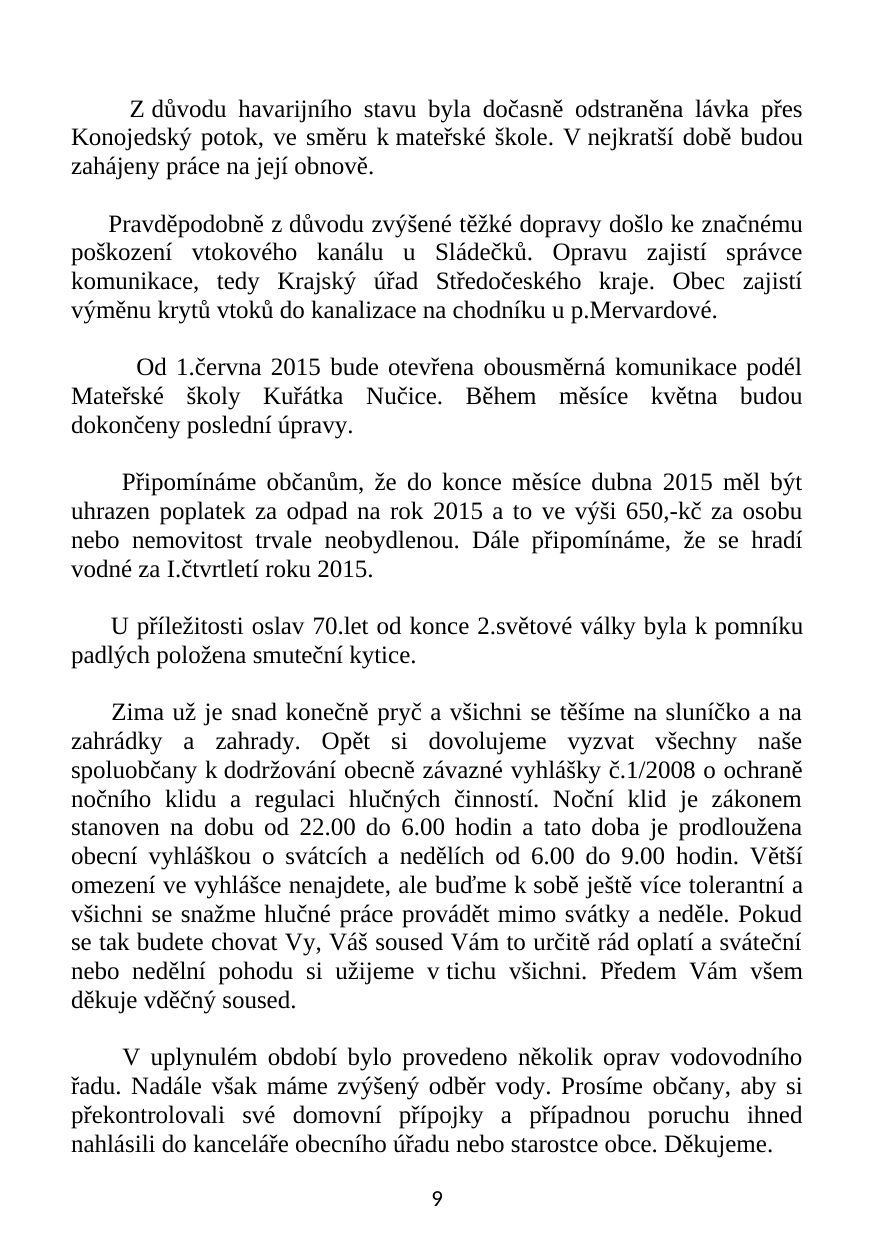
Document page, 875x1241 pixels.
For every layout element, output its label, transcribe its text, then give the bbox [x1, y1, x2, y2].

text Zima už je snad konečně pryč a všichni se těšíme na sluníčko a na zahrádky a zahrady. Opět si dovolujeme vyzvat všechny naše spoluobčany k dodržování obecně závazné vyhlášky č.1/2008 o ochraně nočního klidu a regulaci hlučných činností. Noční klid je zákonem stanoven na dobu od 22.00 do 6.00 hodin a tato doba je prodloužena obecní vyhláškou o svátcích a nedělích od 6.00 do 9.00 hodin. Větší omezení ve vyhlášce nenajdete, ale buďme k sobě ještě více tolerantní a všichni se snažme hlučné práce provádět mimo svátky a neděle. Pokud se tak budete chovat Vy, Váš soused Vám to určitě rád oplatí a sváteční nebo nedělní pohodu si užijeme v tichu všichni. Předem Vám všem děkuje vděčný soused. [71, 697, 803, 1014]
text Připomínáme občanům, že do konce měsíce dubna 2015 měl být uhrazen poplatek za odpad na rok 2015 a to ve výši 650,-kč za osobu nebo nemovitost trvale neobydlenou. Dále připomínáme, že se hradí vodné za I.čtvrtletí roku 2015. [71, 467, 803, 582]
text Z důvodu havarijního stavu byla dočasně odstraněna lávka přes Konojedský potok, ve směru k mateřské škole. V nejkratší době budou zahájeny práce na její obnově. [71, 94, 803, 180]
text V uplynulém období bylo provedeno několik oprav vodovodního řadu. Nadále však máme zvýšený odběr vody. Prosíme občany, aby si překontrolovali své domovní přípojky a případnou poruchu ihned nahlásili do kanceláře obecního úřadu nebo starostce obce. Děkujeme. [71, 1042, 803, 1157]
text Od 1.června 2015 bude otevřena obousměrná komunikace podél Mateřské školy Kuřátka Nučice. Během měsíce května budou dokončeny poslední úpravy. [71, 352, 803, 439]
text Pravděpodobně z důvodu zvýšené těžké dopravy došlo ke značnému poškození vtokového kanálu u Sládečků. Opravu zajistí správce komunikace, tedy Krajský úřad Středočeského kraje. Obec zajistí výměnu krytů vtoků do kanalizace na chodníku u p.Mervardové. [71, 209, 803, 324]
text U příležitosti oslav 70.let od konce 2.světové války byla k pomníku padlých položena smuteční kytice. [71, 611, 803, 669]
